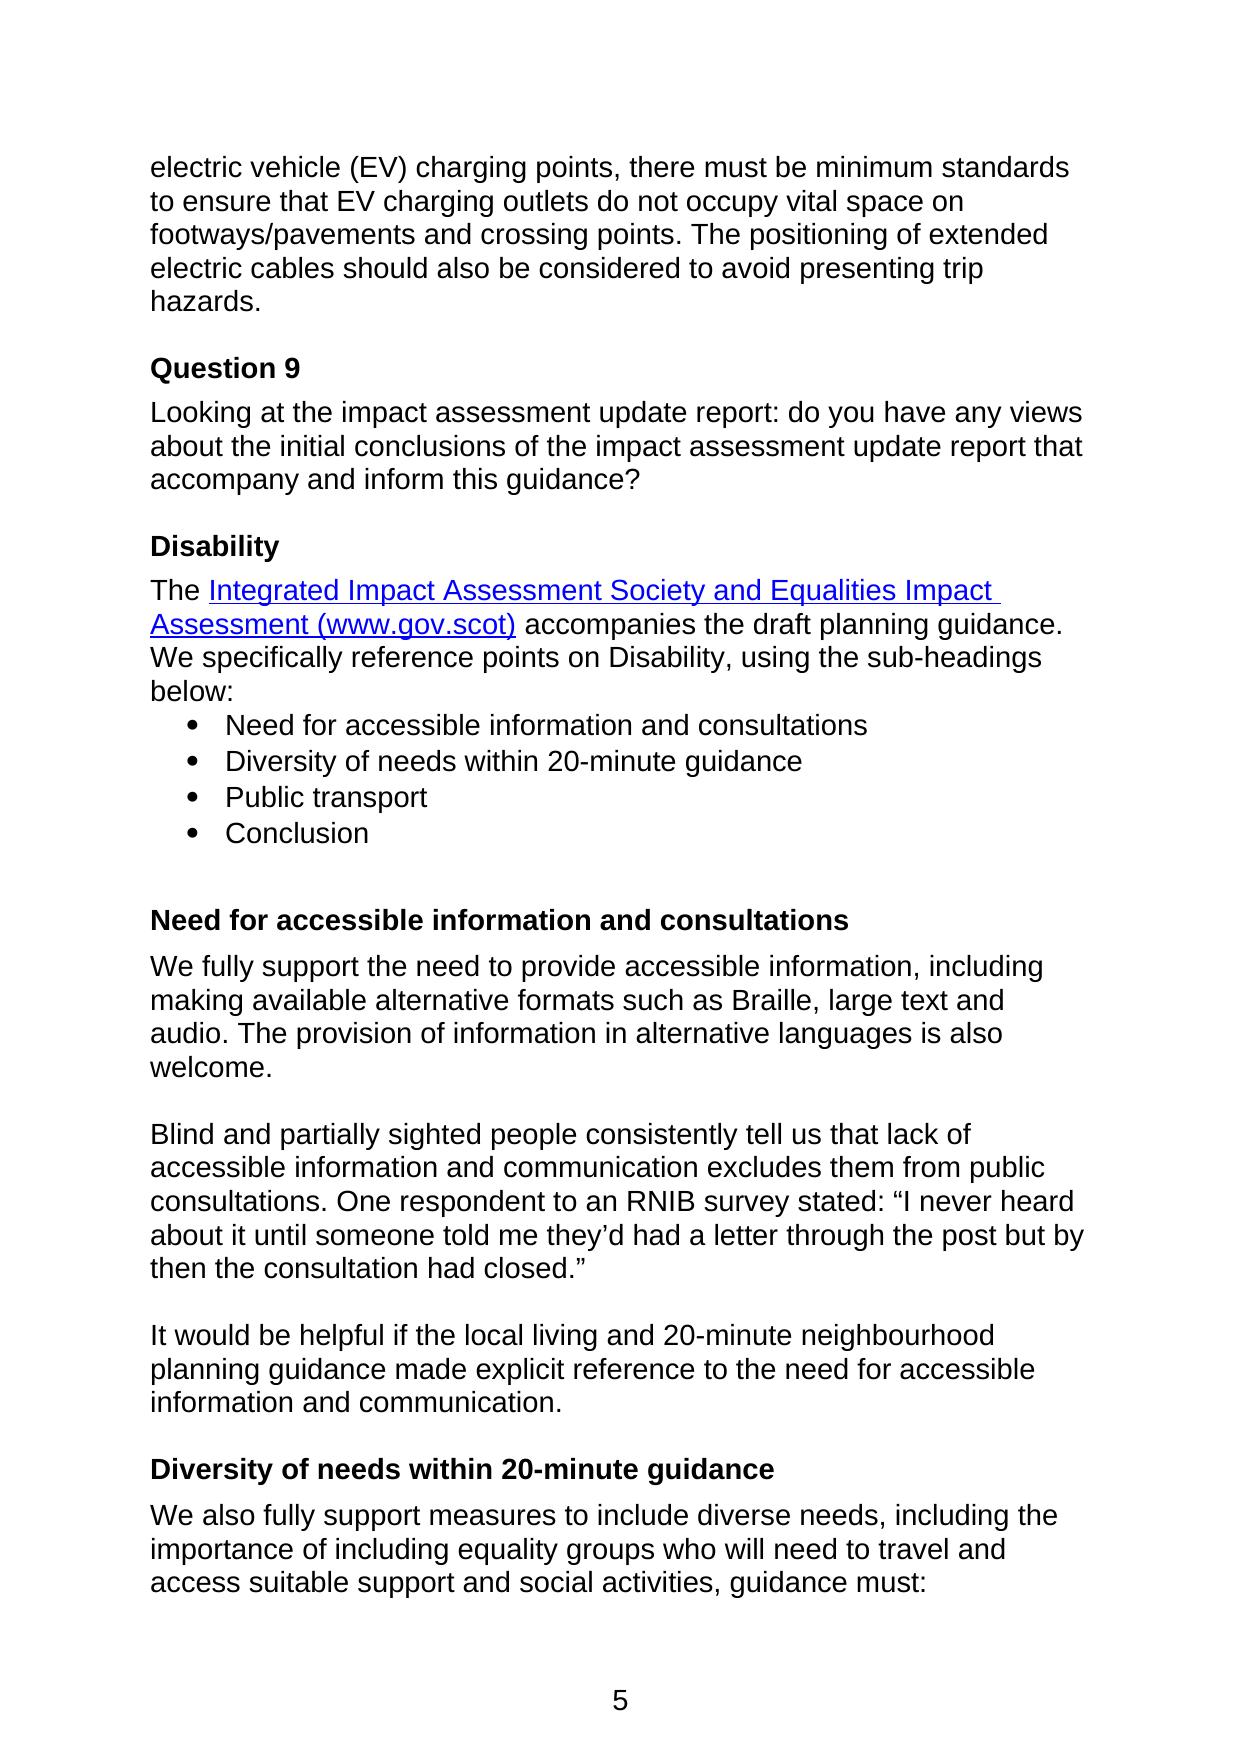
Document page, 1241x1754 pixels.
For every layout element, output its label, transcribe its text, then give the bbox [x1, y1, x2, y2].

subtitle Need for accessible information and consultations [150, 903, 1090, 937]
text The Integrated Impact Assessment Society and Equalities Impact Assessment (www.gov.scot) accompanies the draft planning guidance. We specifically reference points on Disability, using the sub-headings below: [150, 573, 1090, 707]
text We fully support the need to provide accessible information, including making available alternative formats such as Braille, large text and audio. The provision of information in alternative languages is also welcome. [150, 949, 1090, 1083]
list Need for accessible information and consultations [187, 707, 1090, 741]
text Blind and partially sighted people consistently tell us that lack of accessible information and communication excludes them from public consultations. One respondent to an RNIB survey stated: “I never heard about it until someone told me they’d had a letter through the post but by then the consultation had closed.” [150, 1117, 1090, 1284]
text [150, 1498, 1090, 1599]
subtitle Disability [150, 529, 1090, 563]
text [150, 150, 1090, 318]
subtitle Question 9 [150, 351, 1090, 385]
list Public transport [187, 780, 1090, 814]
list Diversity of needs within 20-minute guidance [187, 744, 1090, 778]
text Looking at the impact assessment update report: do you have any views about the initial conclusions of the impact assessment update report that accompany and inform this guidance? [150, 395, 1090, 496]
list Conclusion [187, 817, 1090, 850]
text It would be helpful if the local living and 20-minute neighbourhood planning guidance made explicit reference to the need for accessible information and communication. [150, 1318, 1090, 1419]
subtitle Diversity of needs within 20-minute guidance [150, 1452, 1090, 1486]
